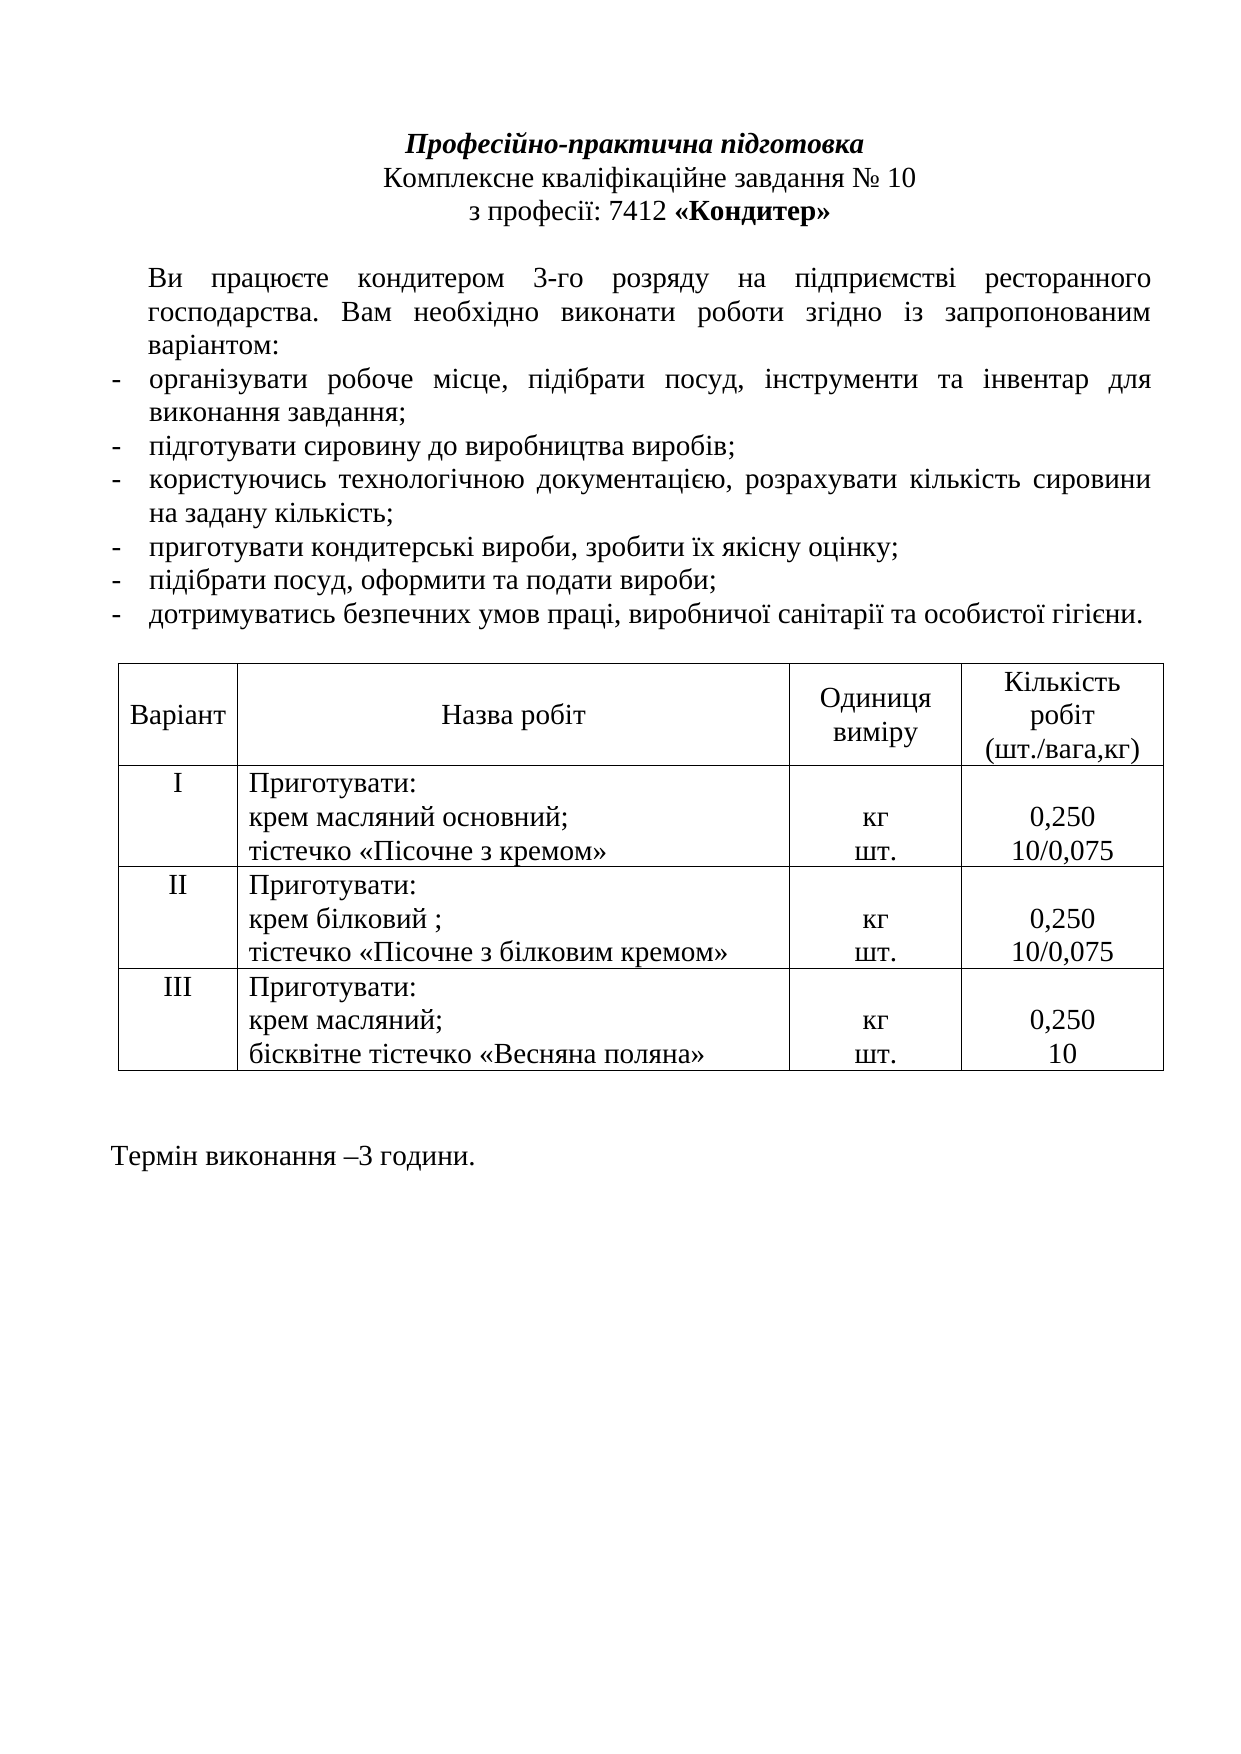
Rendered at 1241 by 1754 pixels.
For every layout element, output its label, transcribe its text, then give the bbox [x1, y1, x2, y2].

text з професії: 7412 «Кондитер» [74, 193, 1152, 227]
table_cell кг шт. [790, 867, 961, 968]
table_cell Приготувати: крем масляний основний; тістечко «Пісочне з кремом» [238, 766, 789, 866]
text Комплексне кваліфікаційне завдання № 10 [74, 160, 1152, 193]
table_cell кг шт. [790, 969, 961, 1069]
table_cell І [119, 766, 237, 866]
list приготувати кондитерські вироби, зробити їх якісну оцінку; [111, 529, 1152, 562]
text Професійно-практична підготовка [74, 126, 1152, 160]
table_header Кількість робіт (шт./вага,кг) [962, 664, 1163, 764]
text Термін виконання –3 години. [74, 1138, 1152, 1171]
list дотримуватись безпечних умов праці, виробничої санітарії та особистої гігієни. [111, 596, 1152, 629]
table_cell Приготувати: крем білковий ; тістечко «Пісочне з білковим кремом» [238, 867, 789, 968]
text Ви працюєте кондитером 3-го розряду на підприємстві ресторанного господарства. Вам необхідно виконати роботи згідно із запропонованим варіантом: [148, 260, 1152, 361]
table_header Назва робіт [238, 664, 789, 764]
table_cell ІІ [119, 867, 237, 968]
table_cell Приготувати: крем масляний; бісквітне тістечко «Весняна поляна» [238, 969, 789, 1069]
list організувати робоче місце, підібрати посуд, інструменти та інвентар для виконання завдання; [111, 361, 1152, 428]
list підібрати посуд, оформити та подати вироби; [111, 562, 1152, 596]
list підготувати сировину до виробництва виробів; [111, 428, 1152, 462]
table_header Одиниця виміру [790, 664, 961, 764]
table_cell 0,250 10 [962, 969, 1163, 1069]
table_header Варіант [119, 664, 237, 764]
table_cell 0,250 10/0,075 [962, 867, 1163, 968]
list користуючись технологічною документацією, розрахувати кількість сировини на задану кількість; [111, 462, 1152, 529]
table_cell 0,250 10/0,075 [962, 766, 1163, 866]
table_cell ІІІ [119, 969, 237, 1069]
table_cell кг шт. [790, 766, 961, 866]
